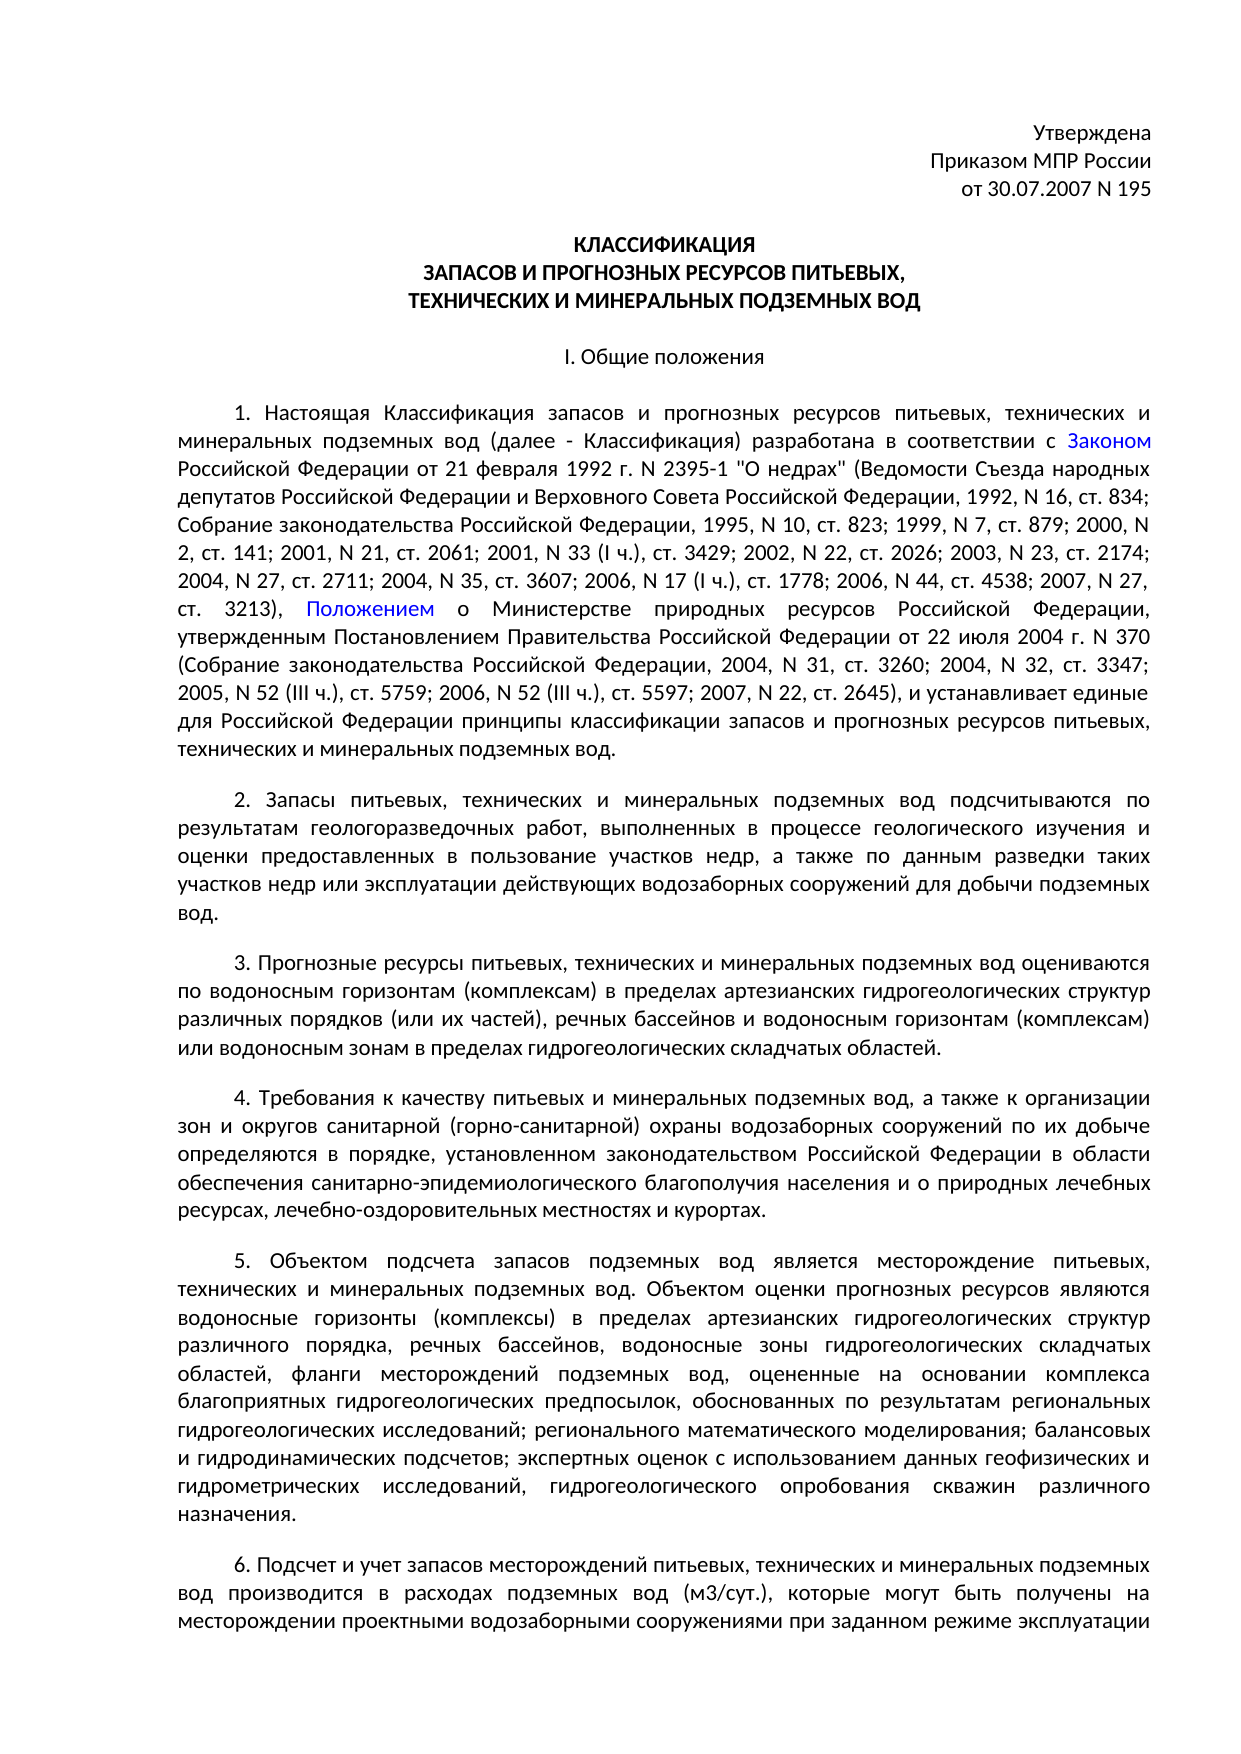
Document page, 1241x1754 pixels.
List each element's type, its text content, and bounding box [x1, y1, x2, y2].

text 2. Запасы питьевых, технических и минеральных подземных вод подсчитываются по результатам геологоразведочных работ, выполненных в процессе геологического изучения и оценки предоставленных в пользование участков недр, а также по данным разведки таких участков недр или эксплуатации действующих водозаборных сооружений для добычи подземных вод. [177, 786, 1152, 926]
text Приказом МПР России [177, 146, 1152, 174]
text 1. Настоящая Классификация запасов и прогнозных ресурсов питьевых, технических и минеральных подземных вод (далее - Классификация) разработана в соответствии с Законом Российской Федерации от 21 февраля 1992 г. N 2395-1 "О недрах" (Ведомости Съезда народных депутатов Российской Федерации и Верховного Совета Российской Федерации, 1992, N 16, ст. 834; Собрание законодательства Российской Федерации, 1995, N 10, ст. 823; 1999, N 7, ст. 879; 2000, N 2, ст. 141; 2001, N 21, ст. 2061; 2001, N 33 (I ч.), ст. 3429; 2002, N 22, ст. 2026; 2003, N 23, ст. 2174; 2004, N 27, ст. 2711; 2004, N 35, ст. 3607; 2006, N 17 (I ч.), ст. 1778; 2006, N 44, ст. 4538; 2007, N 27, ст. 3213), Положением о Министерстве природных ресурсов Российской Федерации, утвержденным Постановлением Правительства Российской Федерации от 22 июля 2004 г. N 370 (Собрание законодательства Российской Федерации, 2004, N 31, ст. 3260; 2004, N 32, ст. 3347; 2005, N 52 (III ч.), ст. 5759; 2006, N 52 (III ч.), ст. 5597; 2007, N 22, ст. 2645), и устанавливает единые для Российской Федерации принципы классификации запасов и прогнозных ресурсов питьевых, технических и минеральных подземных вод. [177, 398, 1152, 763]
text Утверждена [177, 118, 1152, 146]
title КЛАССИФИКАЦИЯ [177, 230, 1152, 258]
text 4. Требования к качеству питьевых и минеральных подземных вод, а также к организации зон и округов санитарной (горно-санитарной) охраны водозаборных сооружений по их добыче определяются в порядке, установленном законодательством Российской Федерации в области обеспечения санитарно-эпидемиологического благополучия населения и о природных лечебных ресурсах, лечебно-оздоровительных местностях и курортах. [177, 1083, 1152, 1224]
title ЗАПАСОВ И ПРОГНОЗНЫХ РЕСУРСОВ ПИТЬЕВЫХ, [177, 258, 1152, 286]
text 5. Объектом подсчета запасов подземных вод является месторождение питьевых, технических и минеральных подземных вод. Объектом оценки прогнозных ресурсов являются водоносные горизонты (комплексы) в пределах артезианских гидрогеологических структур различного порядка, речных бассейнов, водоносные зоны гидрогеологических складчатых областей, фланги месторождений подземных вод, оцененные на основании комплекса благоприятных гидрогеологических предпосылок, обоснованных по результатам региональных гидрогеологических исследований; регионального математического моделирования; балансовых и гидродинамических подсчетов; экспертных оценок с использованием данных геофизических и гидрометрических исследований, гидрогеологического опробования скважин различного назначения. [177, 1247, 1152, 1527]
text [177, 1550, 1152, 1634]
text 3. Прогнозные ресурсы питьевых, технических и минеральных подземных вод оцениваются по водоносным горизонтам (комплексам) в пределах артезианских гидрогеологических структур различных порядков (или их частей), речных бассейнов и водоносным горизонтам (комплексам) или водоносным зонам в пределах гидрогеологических складчатых областей. [177, 948, 1152, 1061]
title ТЕХНИЧЕСКИХ И МИНЕРАЛЬНЫХ ПОДЗЕМНЫХ ВОД [177, 286, 1152, 314]
text от 30.07.2007 N 195 [177, 174, 1152, 202]
text I. Общие положения [177, 342, 1152, 370]
